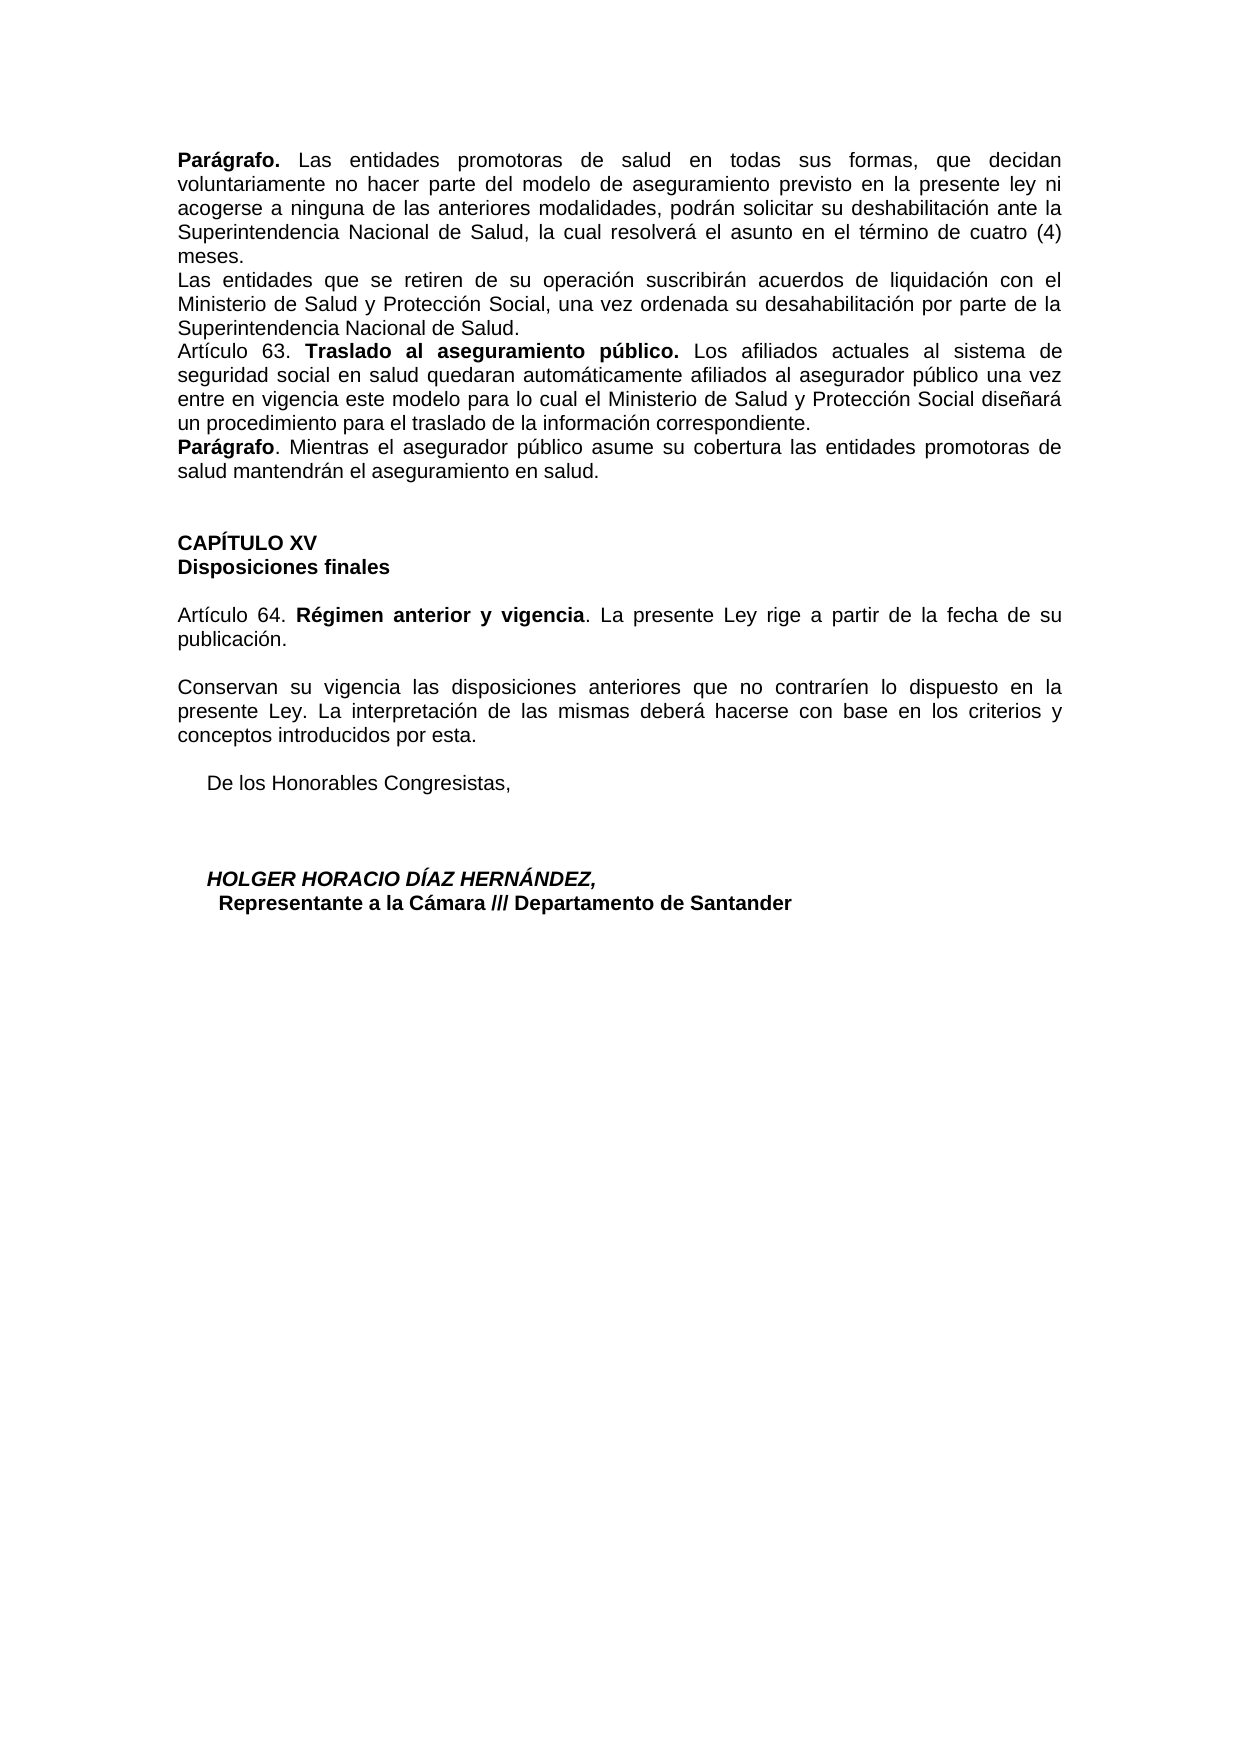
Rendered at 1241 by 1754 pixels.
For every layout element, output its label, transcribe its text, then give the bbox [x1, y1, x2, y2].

text HOLGER HORACIO DÍAZ HERNÁNDEZ, [177, 866, 1063, 890]
text De los Honorables Congresistas, [177, 771, 1063, 794]
text Artículo 64. Régimen anterior y vigencia. La presente Ley rige a partir de la fecha de su publicación. [177, 603, 1063, 651]
text Artículo 63. Traslado al aseguramiento público. Los afiliados actuales al sistema de seguridad social en salud quedaran automáticamente afiliados al asegurador público una vez entre en vigencia este modelo para lo cual el Ministerio de Salud y Protección Social diseñará un procedimiento para el traslado de la información correspondiente. [177, 339, 1063, 435]
text Representante a la Cámara /// Departamento de Santander [177, 890, 1063, 914]
text Conservan su vigencia las disposiciones anteriores que no contraríen lo dispuesto en la presente Ley. La interpretación de las mismas deberá hacerse con base en los criterios y conceptos introducidos por esta. [177, 675, 1063, 747]
text Disposiciones finales [177, 555, 1063, 579]
text Las entidades que se retiren de su operación suscribirán acuerdos de liquidación con el Ministerio de Salud y Protección Social, una vez ordenada su desahabilitación por parte de la Superintendencia Nacional de Salud. [177, 267, 1063, 339]
text Parágrafo. Las entidades promotoras de salud en todas sus formas, que decidan voluntariamente no hacer parte del modelo de aseguramiento previsto en la presente ley ni acogerse a ninguna de las anteriores modalidades, podrán solicitar su deshabilitación ante la Superintendencia Nacional de Salud, la cual resolverá el asunto en el término de cuatro (4) meses. [177, 148, 1063, 267]
text Parágrafo. Mientras el asegurador público asume su cobertura las entidades promotoras de salud mantendrán el aseguramiento en salud. [177, 435, 1063, 483]
text CAPÍTULO XV [177, 531, 1063, 555]
